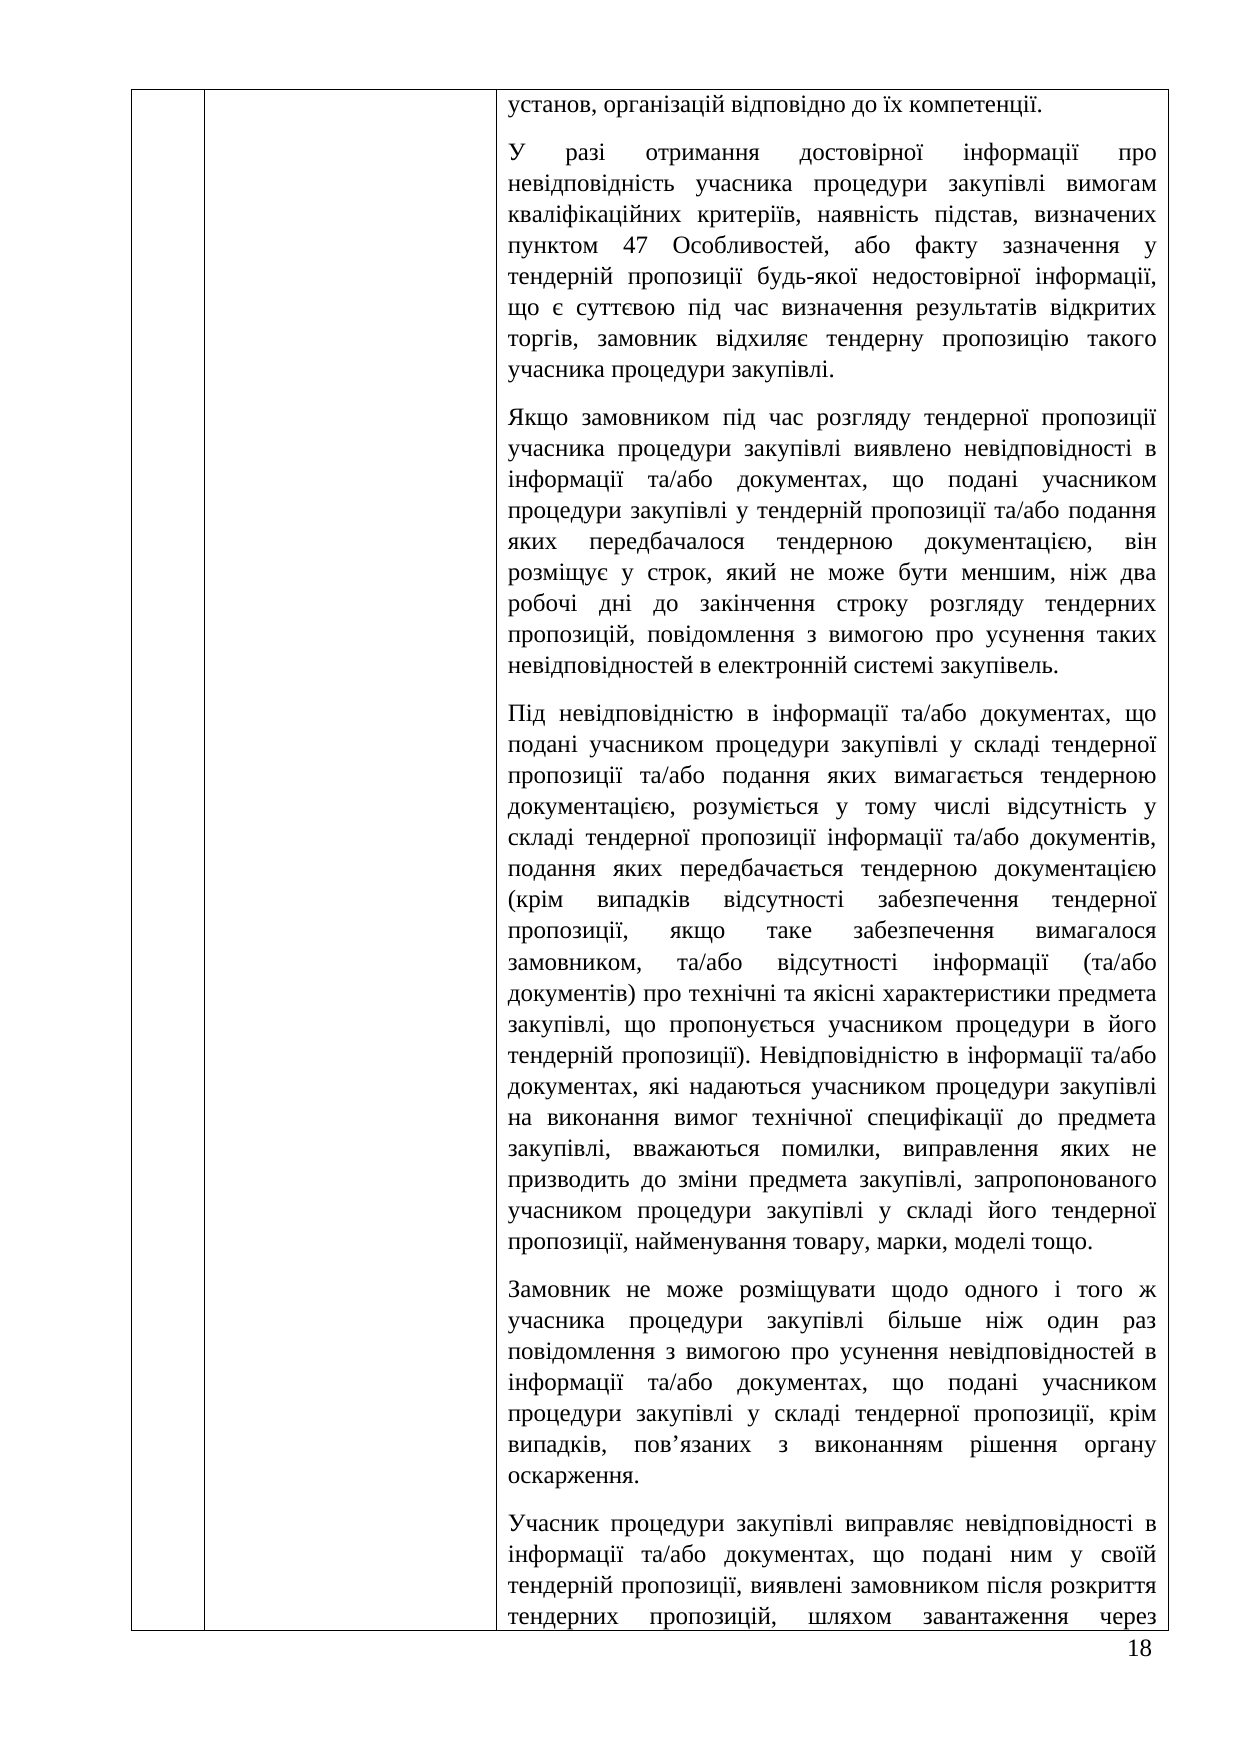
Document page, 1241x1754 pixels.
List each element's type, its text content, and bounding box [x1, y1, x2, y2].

table_cell 1 [132, 90, 204, 1629]
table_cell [497, 90, 1168, 1629]
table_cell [205, 90, 496, 1629]
